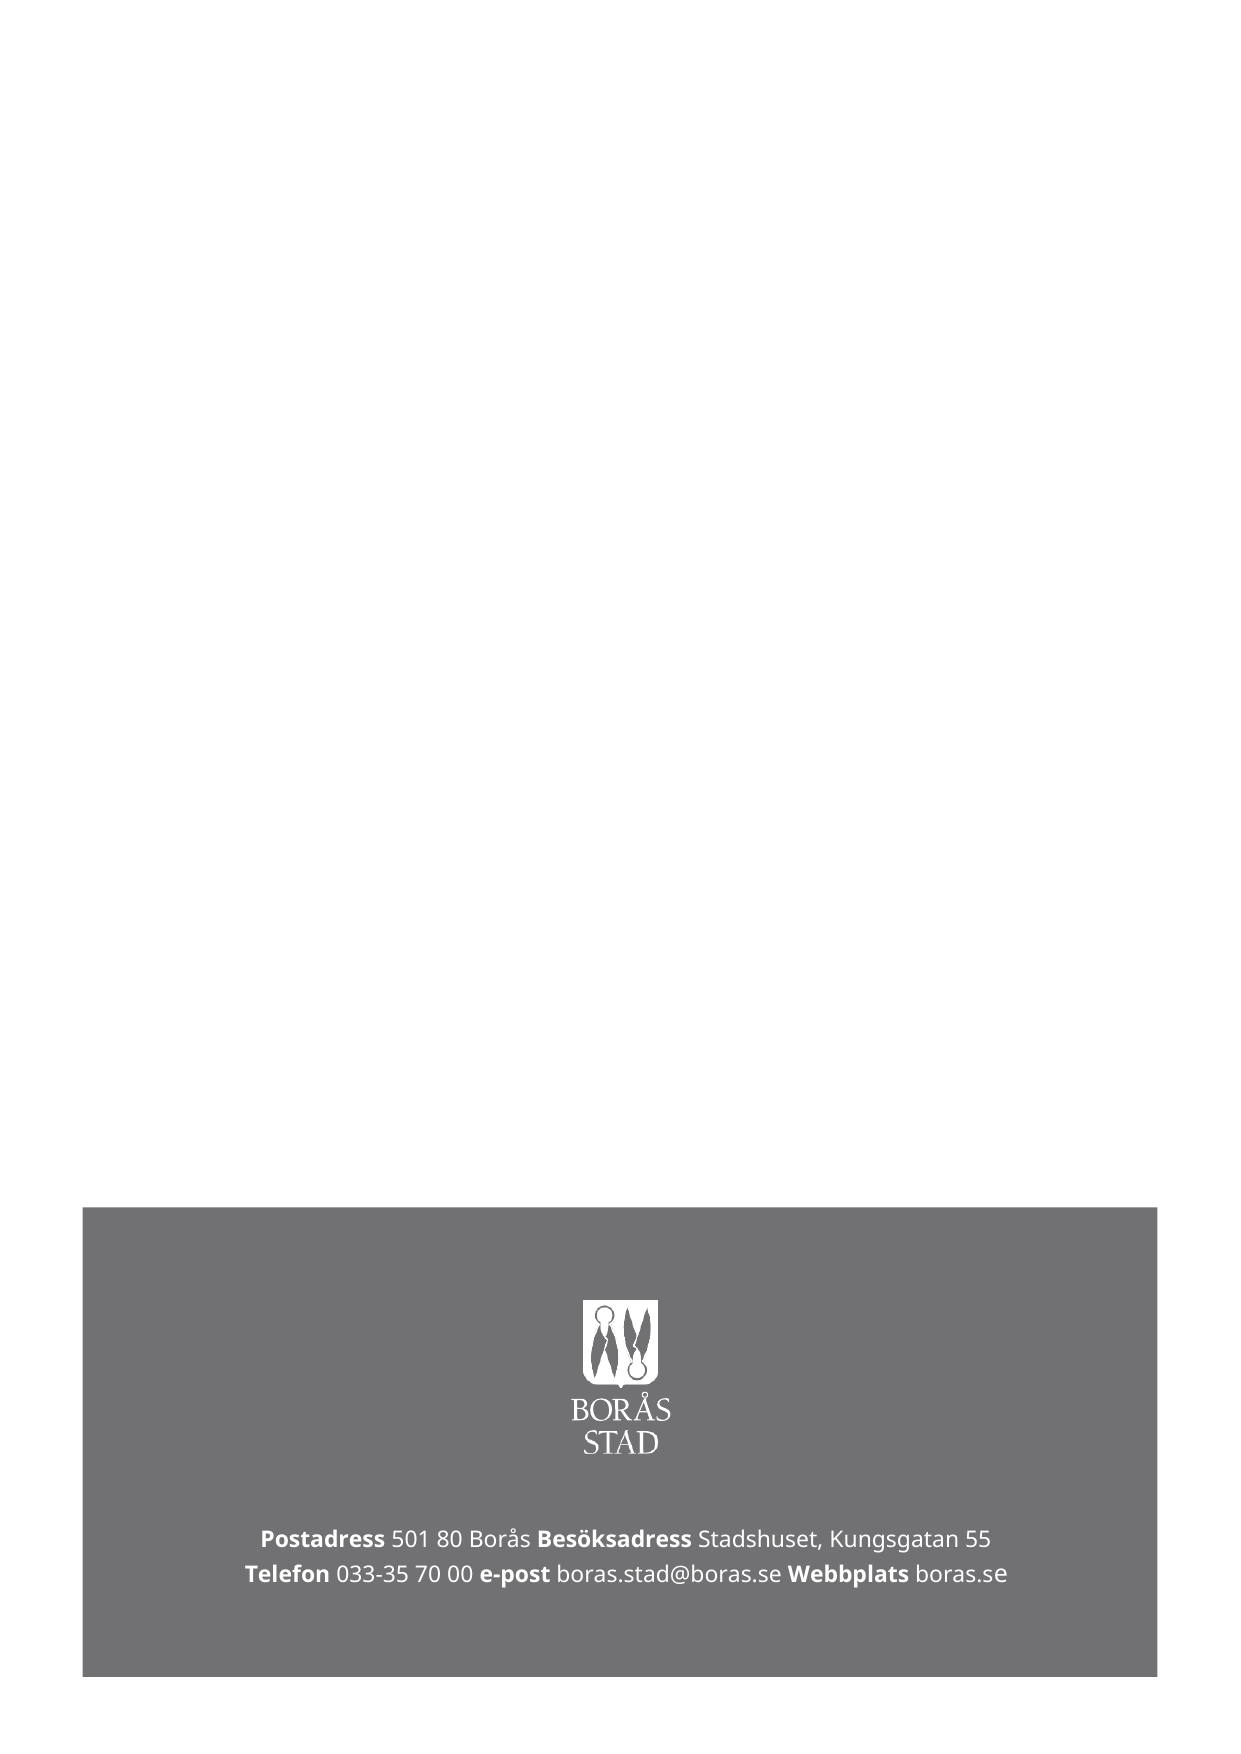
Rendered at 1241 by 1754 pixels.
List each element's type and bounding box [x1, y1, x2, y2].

picture [584, 1430, 658, 1454]
picture [583, 1300, 658, 1388]
